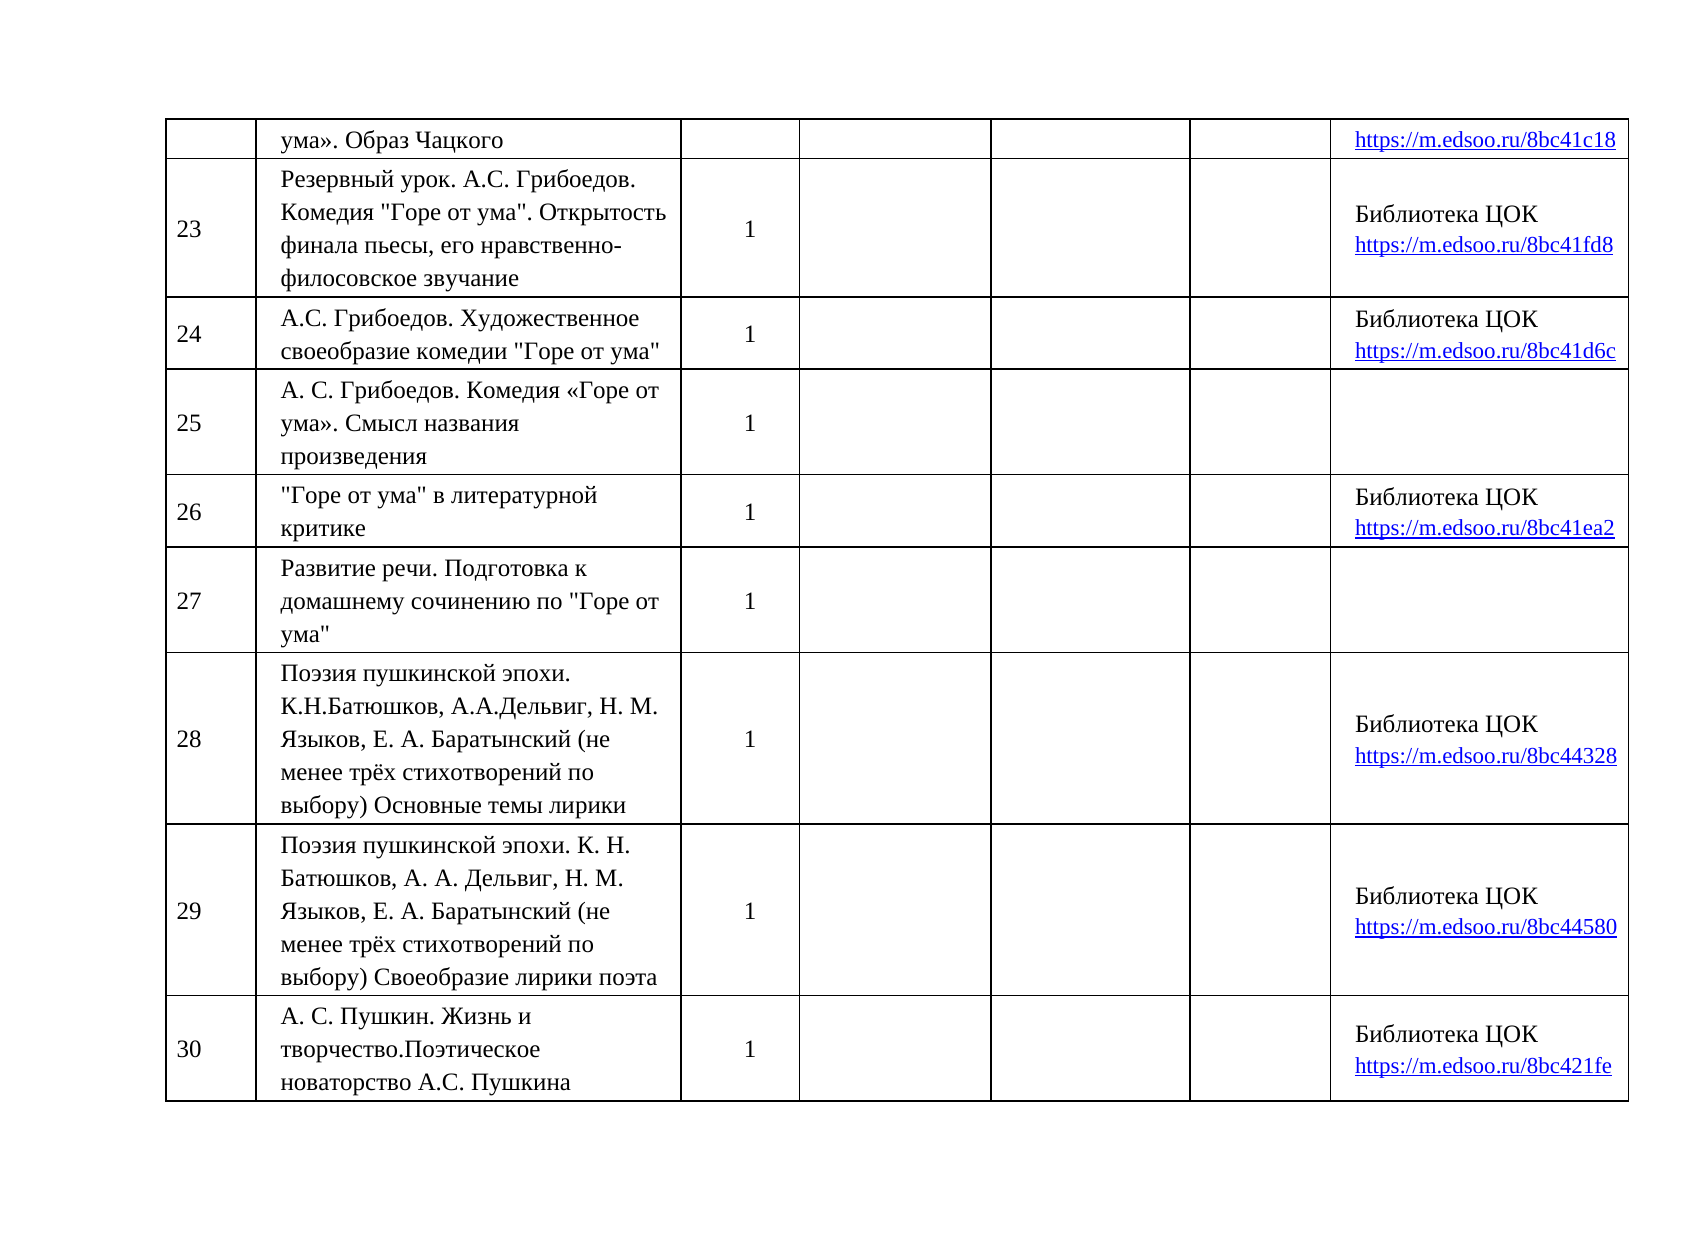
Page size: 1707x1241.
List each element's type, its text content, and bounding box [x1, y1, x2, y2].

table_cell [800, 996, 990, 1100]
table_cell [992, 996, 1189, 1100]
table_cell Библиотека ЦОК https://m.edsoo.ru/8bc41fd8 [1331, 159, 1628, 296]
table_cell А. С. Пушкин. Жизнь и творчество.Поэтическое новаторство А.С. Пушкина [257, 996, 680, 1100]
table_cell [1191, 825, 1330, 994]
table_cell 1 [682, 548, 799, 652]
table_cell 22 [167, 120, 255, 157]
table_cell Библиотека ЦОК https://m.edsoo.ru/8bc44328 [1331, 653, 1628, 823]
table_cell Поэзия пушкинской эпохи. К.Н.Батюшков, А.А.Дельвиг, Н. М. Языков, Е. А. Баратынский (не менее трёх стихотворений по выбору) Основные темы лирики [257, 653, 680, 823]
table_cell 29 [167, 825, 255, 994]
table_cell 1 [682, 370, 799, 474]
table_cell [992, 120, 1189, 157]
table_cell 26 [167, 475, 255, 546]
table_cell 1 [682, 996, 799, 1100]
table_cell А.С. Грибоедов. Художественное своеобразие комедии "Горе от ума" [257, 298, 680, 368]
table_cell Развитие речи. Подготовка к домашнему сочинению по "Горе от ума" [257, 548, 680, 652]
table_cell 23 [167, 159, 255, 296]
table_cell [800, 653, 990, 823]
table_cell [992, 370, 1189, 474]
table_cell [992, 548, 1189, 652]
table_cell [992, 825, 1189, 994]
table_cell [800, 825, 990, 994]
table_cell Поэзия пушкинской эпохи. К. Н. Батюшков, А. А. Дельвиг, Н. М. Языков, Е. А. Баратынский (не менее трёх стихотворений по выбору) Своеобразие лирики поэта [257, 825, 680, 994]
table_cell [1331, 120, 1628, 157]
table_cell [1191, 475, 1330, 546]
table_cell [1331, 370, 1628, 474]
table_cell Библиотека ЦОК https://m.edsoo.ru/8bc44580 [1331, 825, 1628, 994]
table_cell Библиотека ЦОК https://m.edsoo.ru/8bc41ea2 [1331, 475, 1628, 546]
table_cell [1191, 298, 1330, 368]
table_cell 1 [682, 298, 799, 368]
table_cell [1191, 120, 1330, 157]
table_cell 27 [167, 548, 255, 652]
table_cell 24 [167, 298, 255, 368]
table_cell [1331, 548, 1628, 652]
table_cell [800, 120, 990, 157]
table_cell 28 [167, 653, 255, 823]
table_cell Резервный урок. А.С. Грибоедов. Комедия "Горе от ума". Открытость финала пьесы, его нравственно-филосовское звучание [257, 159, 680, 296]
table_cell [800, 475, 990, 546]
table_cell 1 [682, 159, 799, 296]
table_cell [1191, 996, 1330, 1100]
table_cell Библиотека ЦОК https://m.edsoo.ru/8bc41d6c [1331, 298, 1628, 368]
table_cell [800, 159, 990, 296]
table_cell 1 [682, 825, 799, 994]
table_cell [992, 653, 1189, 823]
table_cell [800, 548, 990, 652]
table_cell 1 [682, 475, 799, 546]
table_cell Библиотека ЦОК https://m.edsoo.ru/8bc421fe [1331, 996, 1628, 1100]
table_cell [1191, 370, 1330, 474]
table_cell [992, 298, 1189, 368]
table_cell "Горе от ума" в литературной критике [257, 475, 680, 546]
table_cell [1191, 159, 1330, 296]
table_cell 1 [682, 120, 799, 157]
table_cell 1 [682, 653, 799, 823]
table_cell 30 [167, 996, 255, 1100]
table_cell 25 [167, 370, 255, 474]
table_cell [800, 298, 990, 368]
table_cell [800, 370, 990, 474]
table_cell [992, 159, 1189, 296]
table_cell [257, 120, 680, 157]
table_cell [1191, 548, 1330, 652]
table_cell А. С. Грибоедов. Комедия «Горе от ума». Смысл названия произведения [257, 370, 680, 474]
table_cell [992, 475, 1189, 546]
table_cell [1191, 653, 1330, 823]
